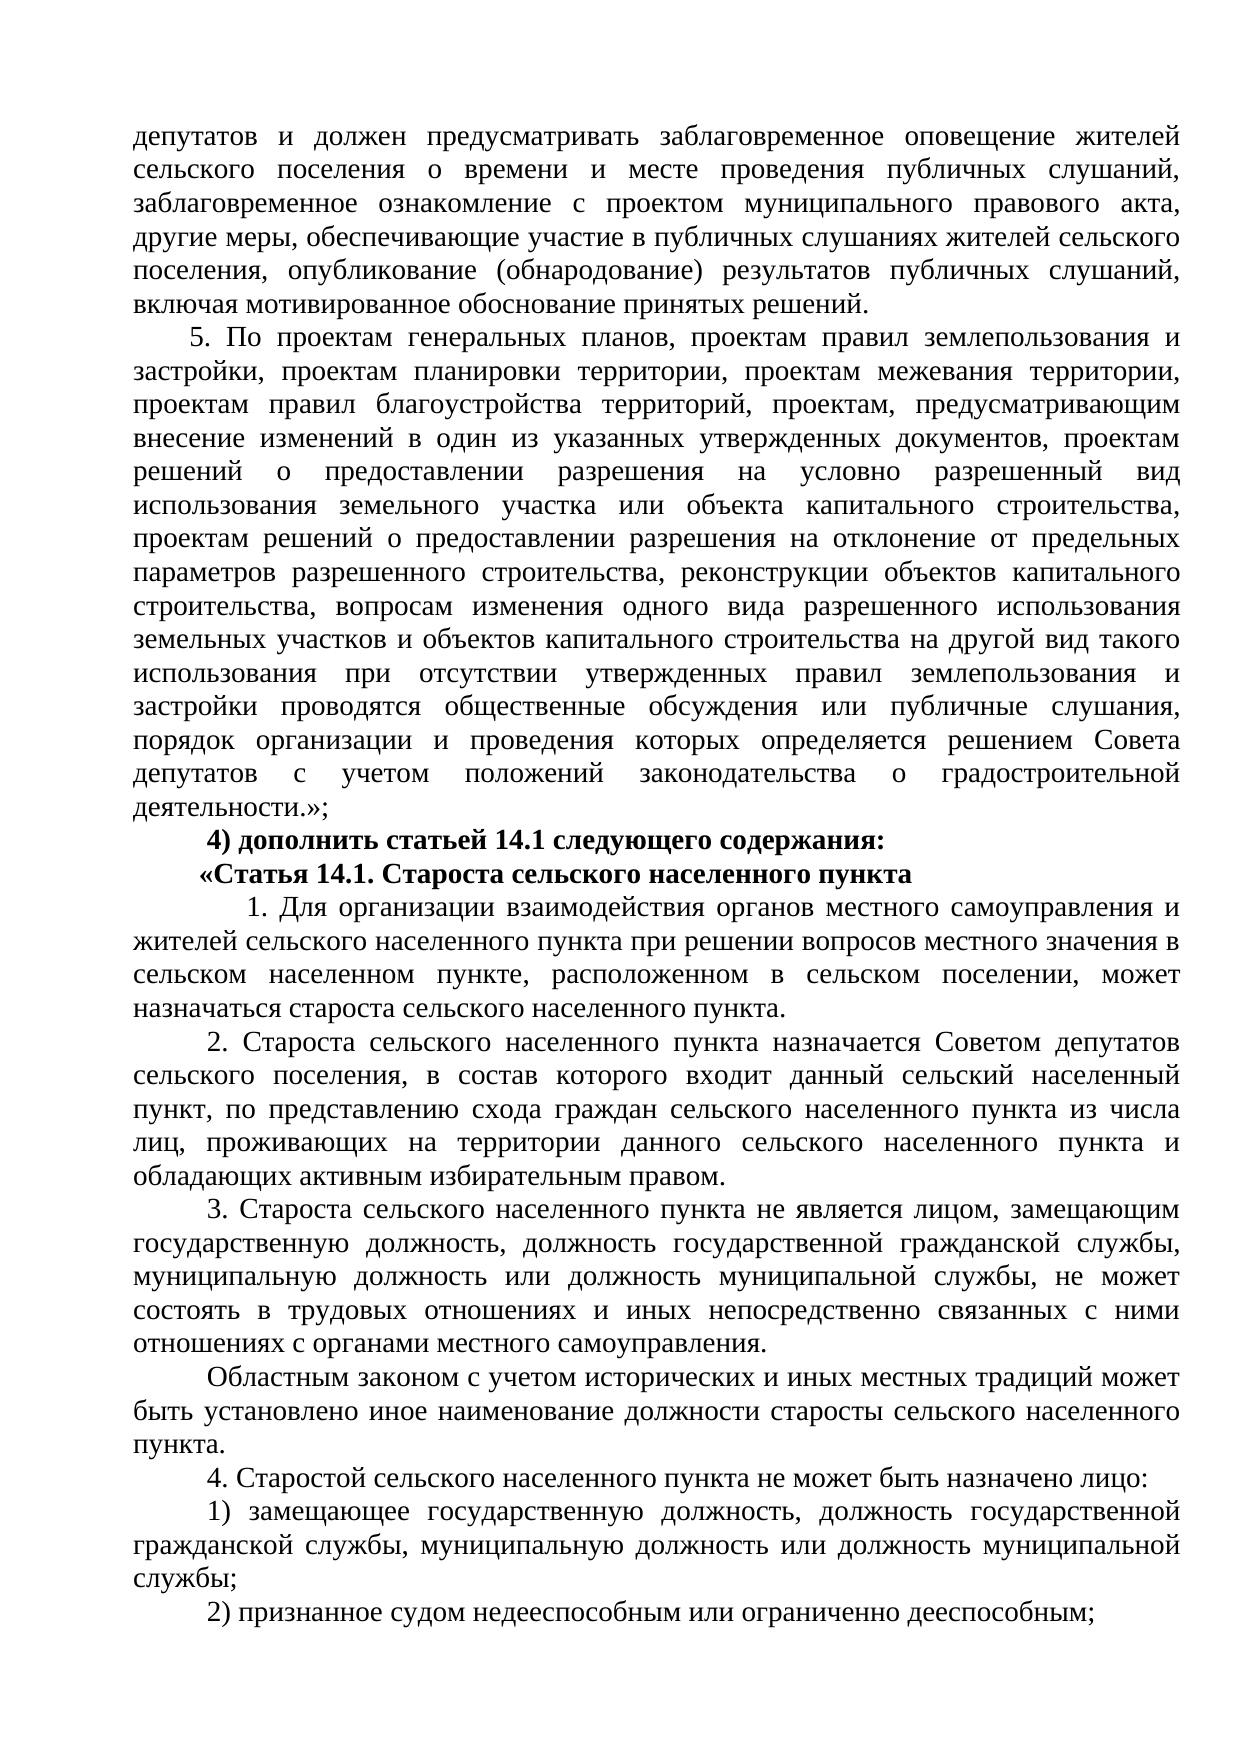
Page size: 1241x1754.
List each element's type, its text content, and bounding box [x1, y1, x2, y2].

list «Статья 14.1. Староста сельского населенного пункта [133, 856, 1181, 889]
text 2) признанное судом недееспособным или ограниченно дееспособным; [133, 1594, 1181, 1627]
text 4. Старостой сельского населенного пункта не может быть назначено лицо: [133, 1460, 1181, 1493]
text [133, 118, 1181, 319]
text 2. Староста сельского населенного пункта назначается Советом депутатов сельского поселения, в состав которого входит данный сельский населенный пункт, по представлению схода граждан сельского населенного пункта из числа лиц, проживающих на территории данного сельского населенного пункта и обладающих активным избирательным правом. [133, 1024, 1181, 1191]
text 1) замещающее государственную должность, должность государственной гражданской службы, муниципальную должность или должность муниципальной службы; [133, 1493, 1181, 1594]
text 3. Староста сельского населенного пункта не является лицом, замещающим государственную должность, должность государственной гражданской службы, муниципальную должность или должность муниципальной службы, не может состоять в трудовых отношениях и иных непосредственно связанных с ними отношениях с органами местного самоуправления. [133, 1191, 1181, 1359]
text 5. По проектам генеральных планов, проектам правил землепользования и застройки, проектам планировки территории, проектам межевания территории, проектам правил благоустройства территорий, проектам, предусматривающим внесение изменений в один из указанных утвержденных документов, проектам решений о предоставлении разрешения на условно разрешенный вид использования земельного участка или объекта капитального строительства, проектам решений о предоставлении разрешения на отклонение от предельных параметров разрешенного строительства, реконструкции объектов капитального строительства, вопросам изменения одного вида разрешенного использования земельных участков и объектов капитального строительства на другой вид такого использования при отсутствии утвержденных правил землепользования и застройки проводятся общественные обсуждения или публичные слушания, порядок организации и проведения которых определяется решением Совета депутатов с учетом положений законодательства о градостроительной деятельности.»; [133, 319, 1181, 822]
text 1. Для организации взаимодействия органов местного самоуправления и жителей сельского населенного пункта при решении вопросов местного значения в сельском населенном пункте, расположенном в сельском поселении, может назначаться староста сельского населенного пункта. [133, 889, 1181, 1024]
text Областным законом с учетом исторических и иных местных традиций может быть установлено иное наименование должности старосты сельского населенного пункта. [133, 1359, 1181, 1460]
text 4) дополнить статьей 14.1 следующего содержания: [133, 822, 1181, 856]
